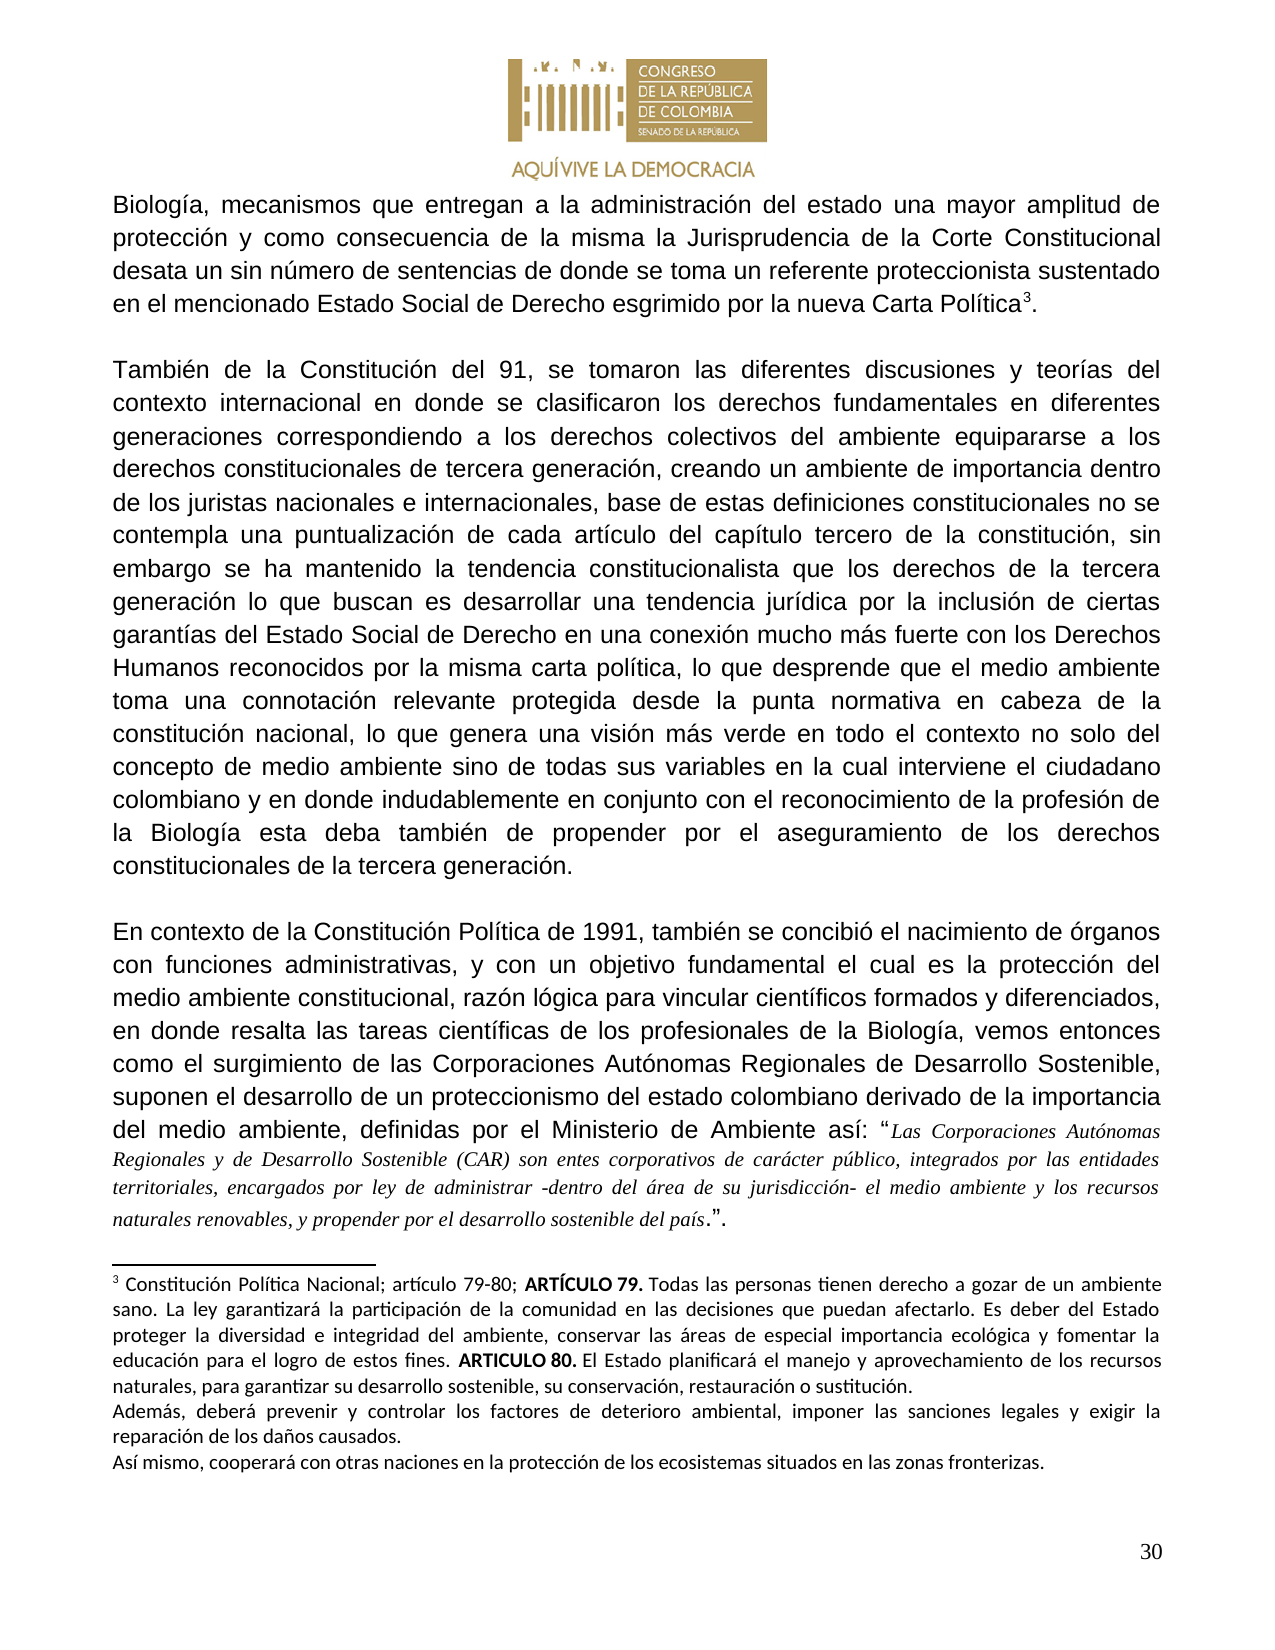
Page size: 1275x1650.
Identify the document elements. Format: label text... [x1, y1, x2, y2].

picture [507, 59, 768, 191]
text En contexto de la Constitución Política de 1991, también se concibió el nacimiento de órganos con funciones administrativas, y con un objetivo fundamental el cual es la protección del medio ambiente constitucional, razón lógica para vincular científicos formados y diferenciados, en donde resalta las tareas científicas de los profesionales de la Biología, vemos entonces como el surgimiento de las Corporaciones Autónomas Regionales de Desarrollo Sostenible, suponen el desarrollo de un proteccionismo del estado colombiano derivado de la importancia del medio ambiente, definidas por el Ministerio de Ambiente así: “Las Corporaciones Autónomas Regionales y de Desarrollo Sostenible (CAR) son entes corporativos de carácter público, integrados por las entidades territoriales, encargados por ley de administrar -dentro del área de su jurisdicción- el medio ambiente y los recursos naturales renovables, y propender por el desarrollo sostenible del país.”. [112, 917, 1162, 1232]
text También de la Constitución del 91, se tomaron las diferentes discusiones y teorías del contexto internacional en donde se clasificaron los derechos fundamentales en diferentes generaciones correspondiendo a los derechos colectivos del ambiente equipararse a los derechos constitucionales de tercera generación, creando un ambiente de importancia dentro de los juristas nacionales e internacionales, base de estas definiciones constitucionales no se contempla una puntualización de cada artículo del capítulo tercero de la constitución, sin embargo se ha mantenido la tendencia constitucionalista que los derechos de la tercera generación lo que buscan es desarrollar una tendencia jurídica por la inclusión de ciertas garantías del Estado Social de Derecho en una conexión mucho más fuerte con los Derechos Humanos reconocidos por la misma carta política, lo que desprende que el medio ambiente toma una connotación relevante protegida desde la punta normativa en cabeza de la constitución nacional, lo que genera una visión más verde en todo el contexto no solo del concepto de medio ambiente sino de todas sus variables en la cual interviene el ciudadano colombiano y en donde indudablemente en conjunto con el reconocimiento de la profesión de la Biología esta deba también de propender por el aseguramiento de los derechos constitucionales de la tercera generación. [112, 355, 1162, 879]
